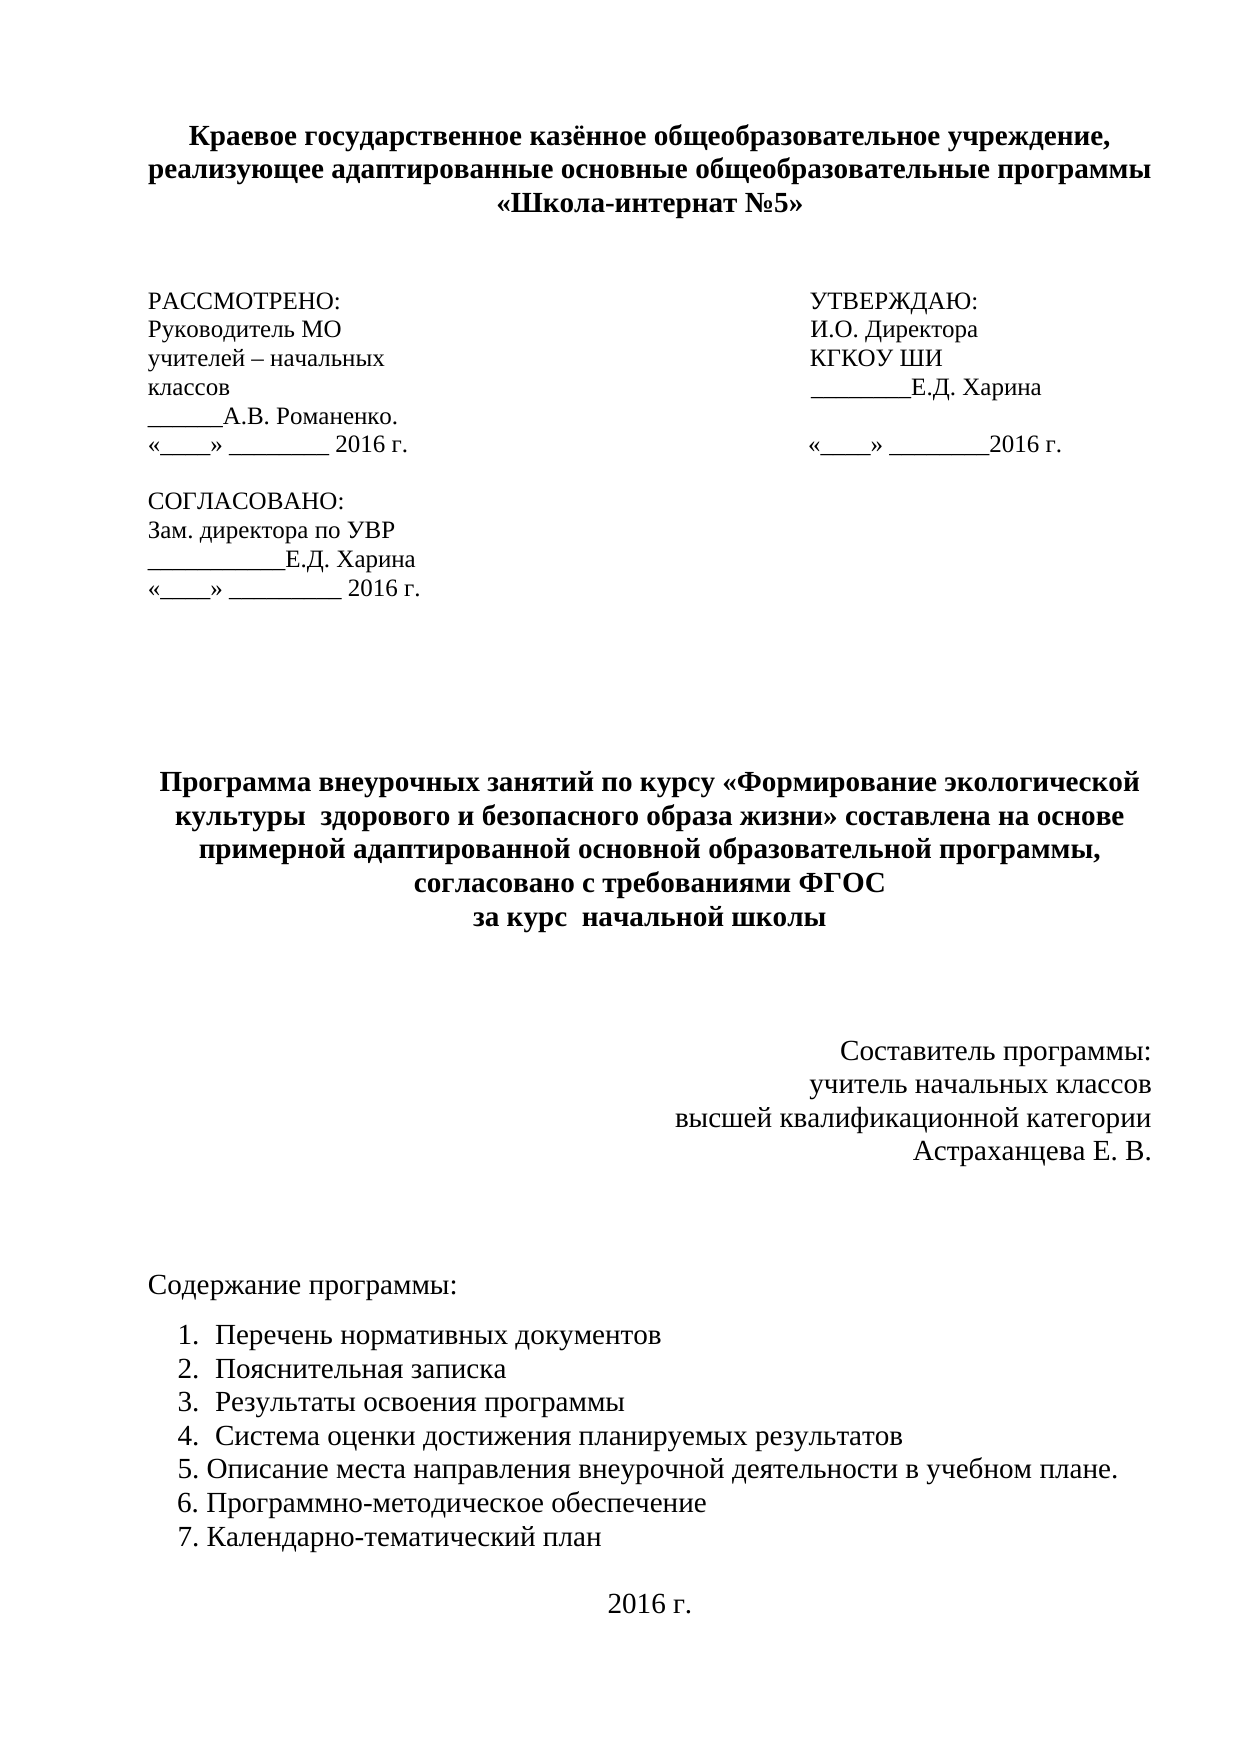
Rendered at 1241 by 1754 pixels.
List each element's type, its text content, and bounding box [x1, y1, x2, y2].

text Краевое государственное казённое общеобразовательное учреждение, реализующее адаптированные основные общеобразовательные программы «Школа-интернат №5» [148, 118, 1152, 219]
text 7. Календарно-тематический план [177, 1519, 1152, 1552]
text Руководитель МО И.О. Директора [148, 314, 1152, 343]
text за курс начальной школы [148, 899, 1152, 932]
text ___________Е.Д. Харина [148, 544, 1152, 573]
text «____» ________ 2016 г. «____» ________2016 г. [148, 429, 1152, 458]
text «____» _________ 2016 г. [148, 573, 1152, 601]
text высшей квалификационной категории [148, 1100, 1152, 1133]
text 6. Программно-методическое обеспечение [148, 1485, 1152, 1519]
text СОГЛАСОВАНО: [148, 486, 1152, 515]
text 2016 г. [148, 1586, 1152, 1619]
list Результаты освоения программы [177, 1384, 1152, 1418]
list Пояснительная записка [177, 1351, 1152, 1384]
text учителей – начальных КГКОУ ШИ [148, 343, 1152, 372]
list Система оценки достижения планируемых результатов [177, 1418, 1152, 1452]
text Составитель программы: [148, 1033, 1152, 1066]
text Зам. директора по УВР [148, 515, 1152, 544]
text Содержание программы: [148, 1267, 1152, 1301]
list Перечень нормативных документов [177, 1317, 1152, 1351]
text учитель начальных классов [148, 1066, 1152, 1100]
text классов ________Е.Д. Харина [148, 372, 1152, 401]
text ______А.В. Романенко. [148, 401, 1152, 429]
text согласовано с требованиями ФГОС [148, 865, 1152, 899]
text Программа внеурочных занятий по курсу «Формирование экологической культуры здорового и безопасного образа жизни» составлена на основе примерной адаптированной основной образовательной программы, [148, 764, 1152, 865]
text Астраханцева Е. В. [148, 1133, 1152, 1167]
text 5. Описание места направления внеурочной деятельности в учебном плане. [177, 1452, 1152, 1485]
text РАССМОТРЕНО: УТВЕРЖДАЮ: [148, 286, 1152, 314]
